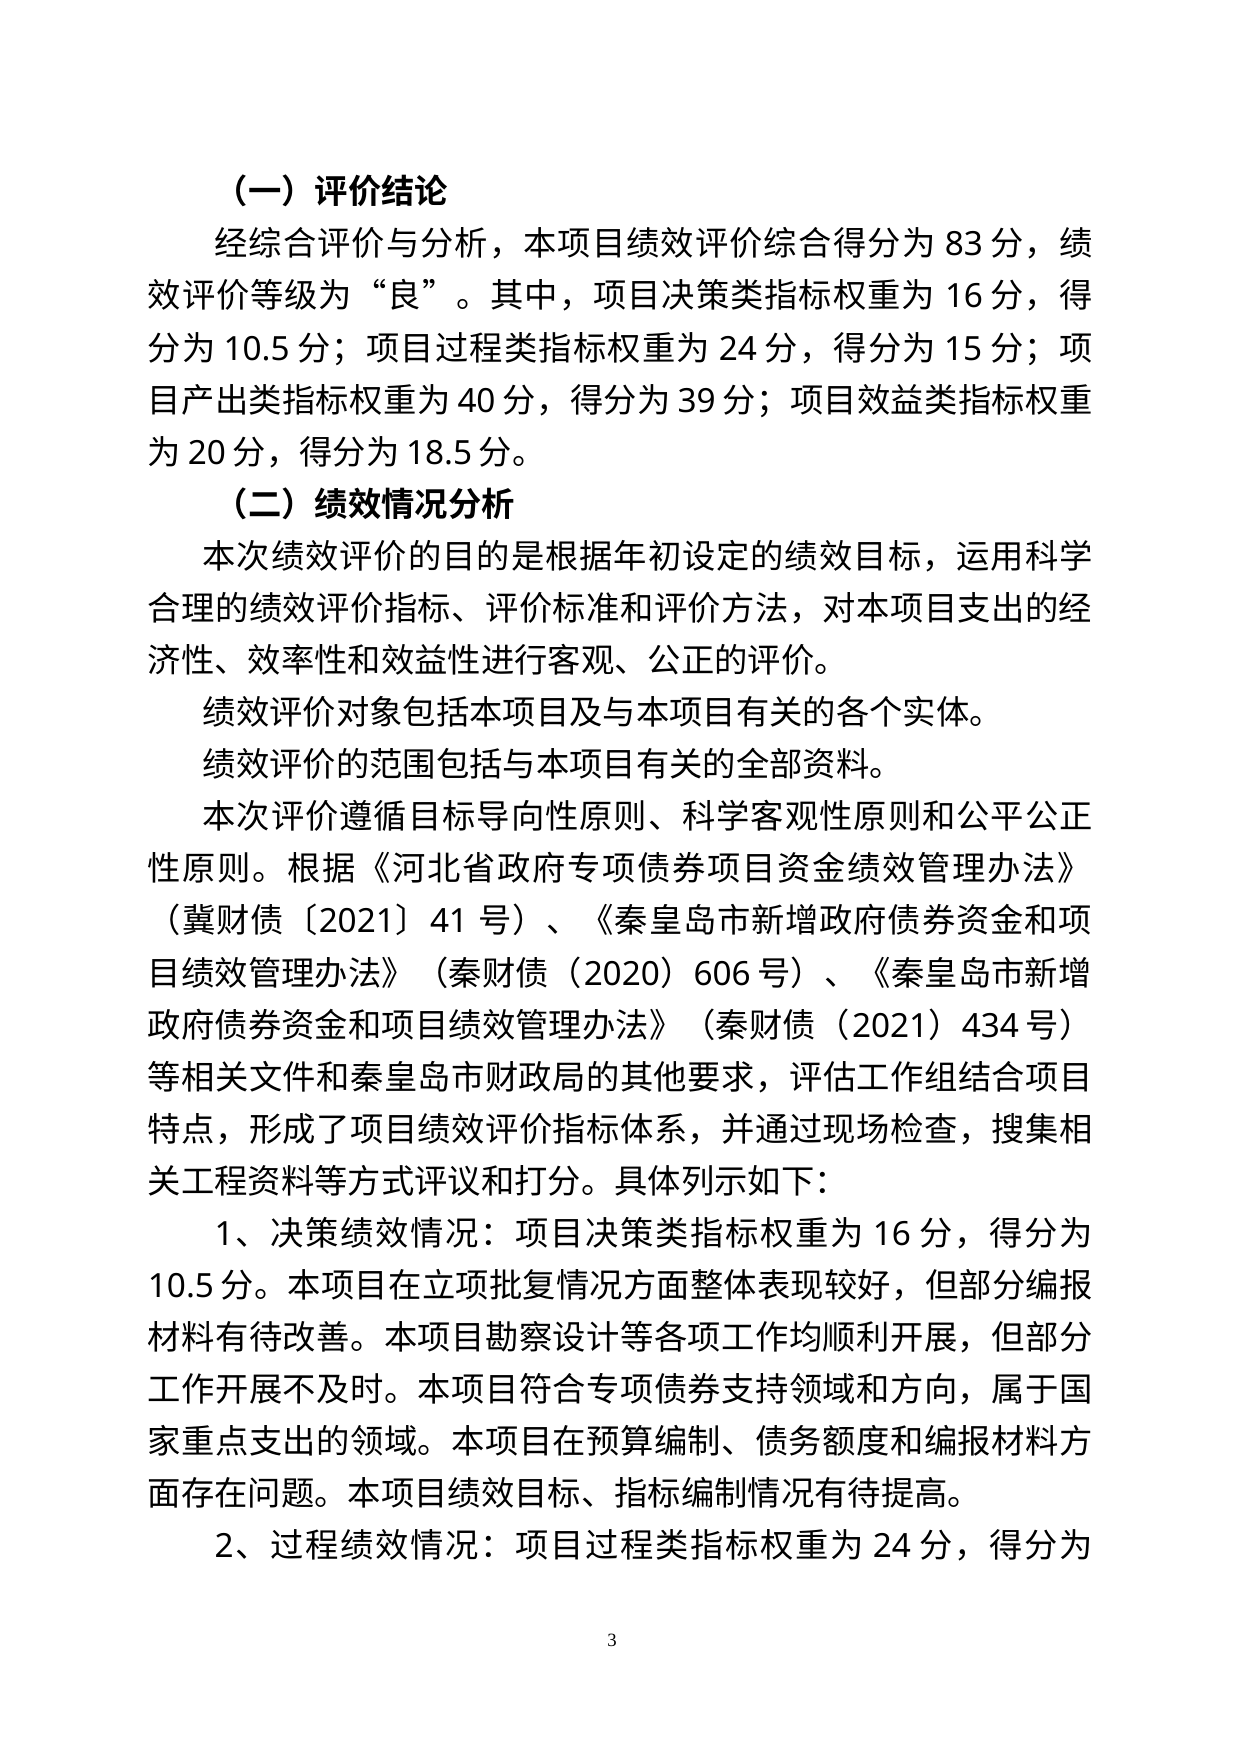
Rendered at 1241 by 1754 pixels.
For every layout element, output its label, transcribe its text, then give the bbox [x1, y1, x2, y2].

text 绩效评价对象包括本项目及与本项目有关的各个实体。 [148, 683, 1093, 735]
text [148, 1516, 1093, 1568]
text 绩效评价的范围包括与本项目有关的全部资料。 [148, 735, 1093, 787]
text （一）评价结论 [148, 162, 1093, 214]
text （二）绩效情况分析 [148, 474, 1093, 527]
text 经综合评价与分析，本项目绩效评价综合得分为83分，绩效评价等级为“良”。其中，项目决策类指标权重为16分，得分为10.5分；项目过程类指标权重为24分，得分为15分；项目产出类指标权重为40分，得分为39分；项目效益类指标权重为20分，得分为18.5分。 [148, 214, 1093, 474]
text 1、决策绩效情况：项目决策类指标权重为16分，得分为10.5分。本项目在立项批复情况方面整体表现较好，但部分编报材料有待改善。本项目勘察设计等各项工作均顺利开展，但部分工作开展不及时。本项目符合专项债券支持领域和方向，属于国家重点支出的领域。本项目在预算编制、债务额度和编报材料方面存在问题。本项目绩效目标、指标编制情况有待提高。 [148, 1204, 1093, 1516]
text 本次绩效评价的目的是根据年初设定的绩效目标，运用科学合理的绩效评价指标、评价标准和评价方法，对本项目支出的经济性、效率性和效益性进行客观、公正的评价。 [148, 527, 1093, 683]
text 本次评价遵循目标导向性原则、科学客观性原则和公平公正性原则。根据《河北省政府专项债券项目资金绩效管理办法》（冀财债〔2021〕41 号）、《秦皇岛市新增政府债券资金和项目绩效管理办法》（秦财债（2020）606号）、《秦皇岛市新增政府债券资金和项目绩效管理办法》（秦财债（2021）434号）等相关文件和秦皇岛市财政局的其他要求，评估工作组结合项目特点，形成了项目绩效评价指标体系，并通过现场检查，搜集相关工程资料等方式评议和打分。具体列示如下： [148, 787, 1093, 1204]
